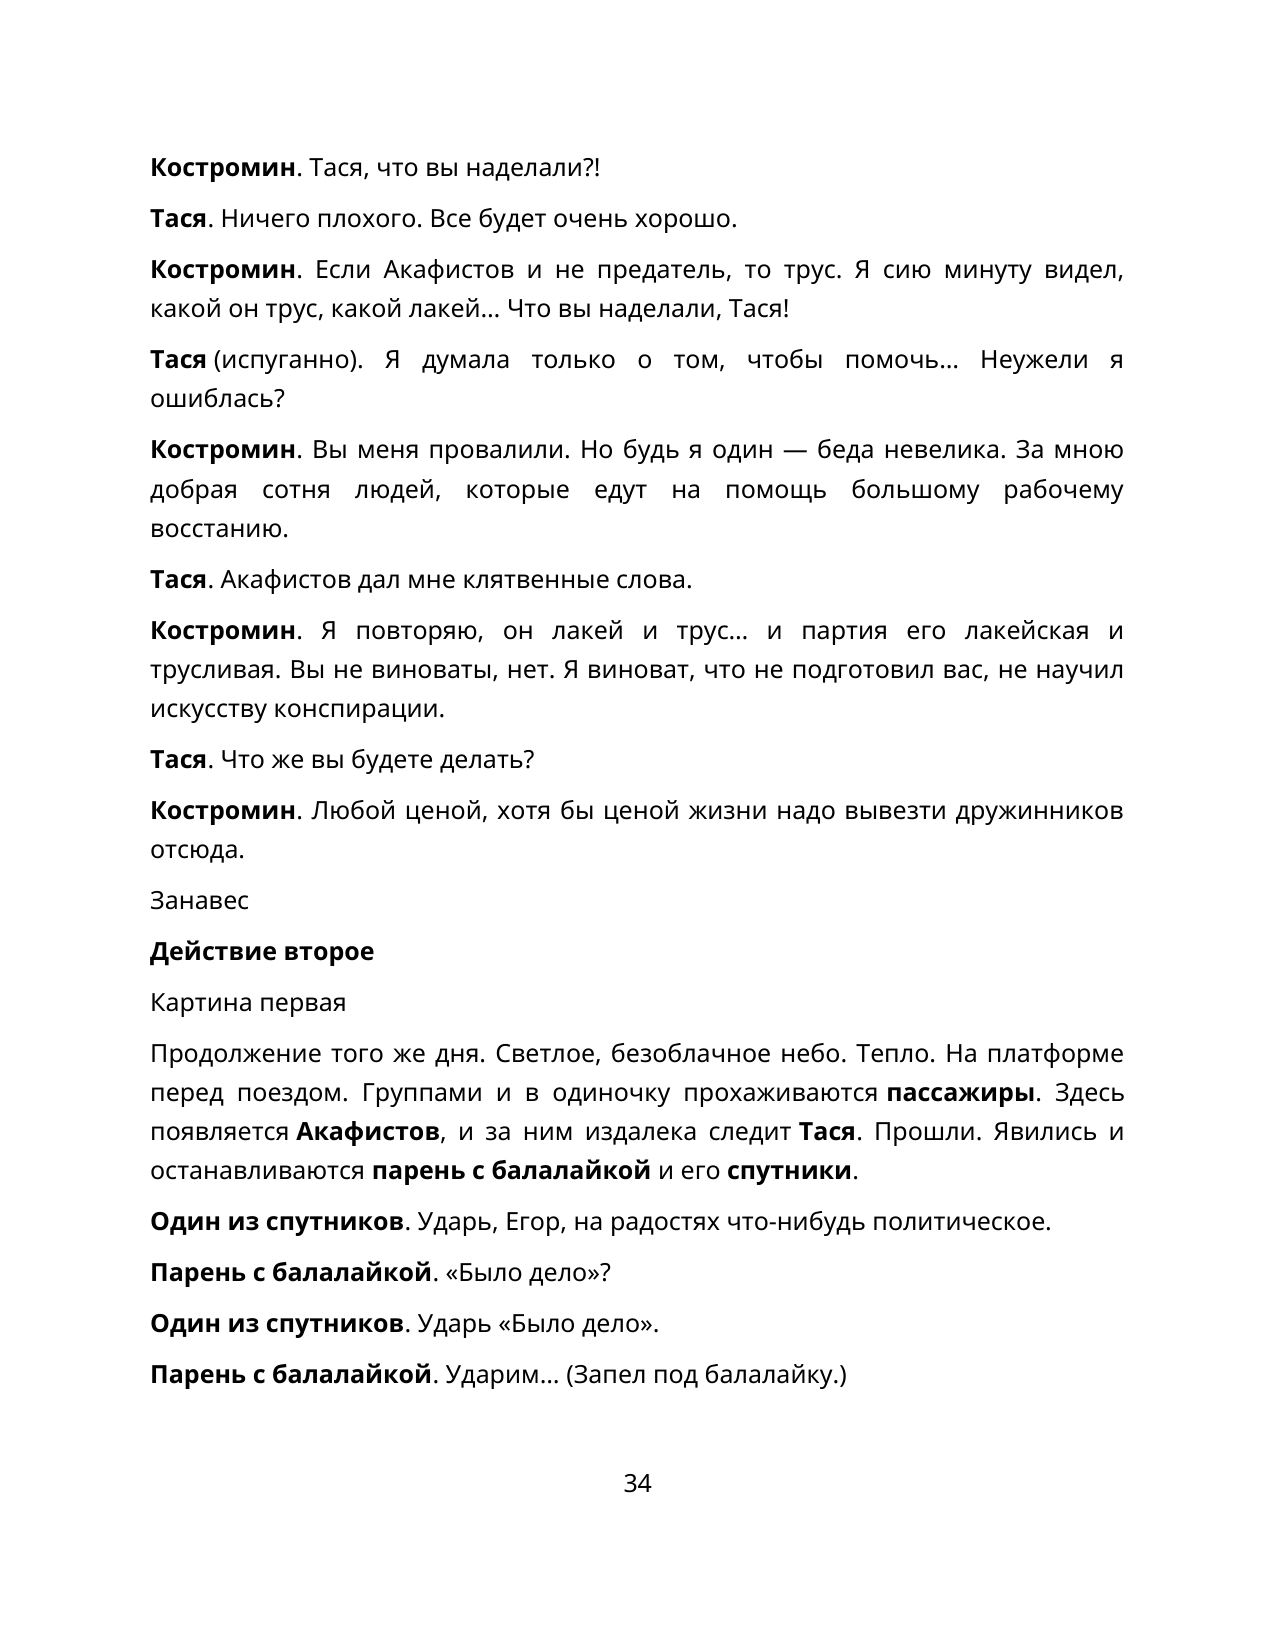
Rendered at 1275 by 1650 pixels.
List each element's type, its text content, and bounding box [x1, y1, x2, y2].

text Костромин. Я повторяю, он лакей и трус… и партия его лакейская и трусливая. Вы не виноваты, нет. Я виноват, что не подготовил вас, не научил искусству конспирации. [150, 612, 1125, 725]
text Тася (испуганно). Я думала только о том, чтобы помочь… Неужели я ошиблась? [150, 342, 1125, 415]
text Парень с балалайкой. Ударим… (Запел под балалайку.) [150, 1357, 1125, 1391]
text Тася. Что же вы будете делать? [150, 742, 1125, 776]
text Картина первая [150, 984, 1125, 1018]
text Парень с балалайкой. «Было дело»? [150, 1255, 1125, 1289]
text Действие второе [150, 933, 1125, 968]
text Продолжение того же дня. Светлое, безоблачное небо. Тепло. На платформе перед поездом. Группами и в одиночку прохаживаются пассажиры. Здесь появляется Акафистов, и за ним издалека следит Тася. Прошли. Явились и останавливаются парень с балалайкой и его спутники. [150, 1035, 1125, 1187]
text Тася. Ничего плохого. Все будет очень хорошо. [150, 201, 1125, 235]
text Костромин. Тася, что вы наделали?! [150, 150, 1125, 184]
text Один из спутников. Ударь, Егор, на радостях что-нибудь политическое. [150, 1204, 1125, 1238]
text Один из спутников. Ударь «Было дело». [150, 1306, 1125, 1340]
text Костромин. Любой ценой, хотя бы ценой жизни надо вывезти дружинников отсюда. [150, 792, 1125, 866]
text Тася. Акафистов дал мне клятвенные слова. [150, 561, 1125, 595]
text Занавес [150, 883, 1125, 917]
text Костромин. Вы меня провалили. Но будь я один — беда невелика. За мною добрая сотня людей, которые едут на помощь большому рабочему восстанию. [150, 432, 1125, 544]
text Костромин. Если Акафистов и не предатель, то трус. Я сию минуту видел, какой он трус, какой лакей… Что вы наделали, Тася! [150, 252, 1125, 325]
